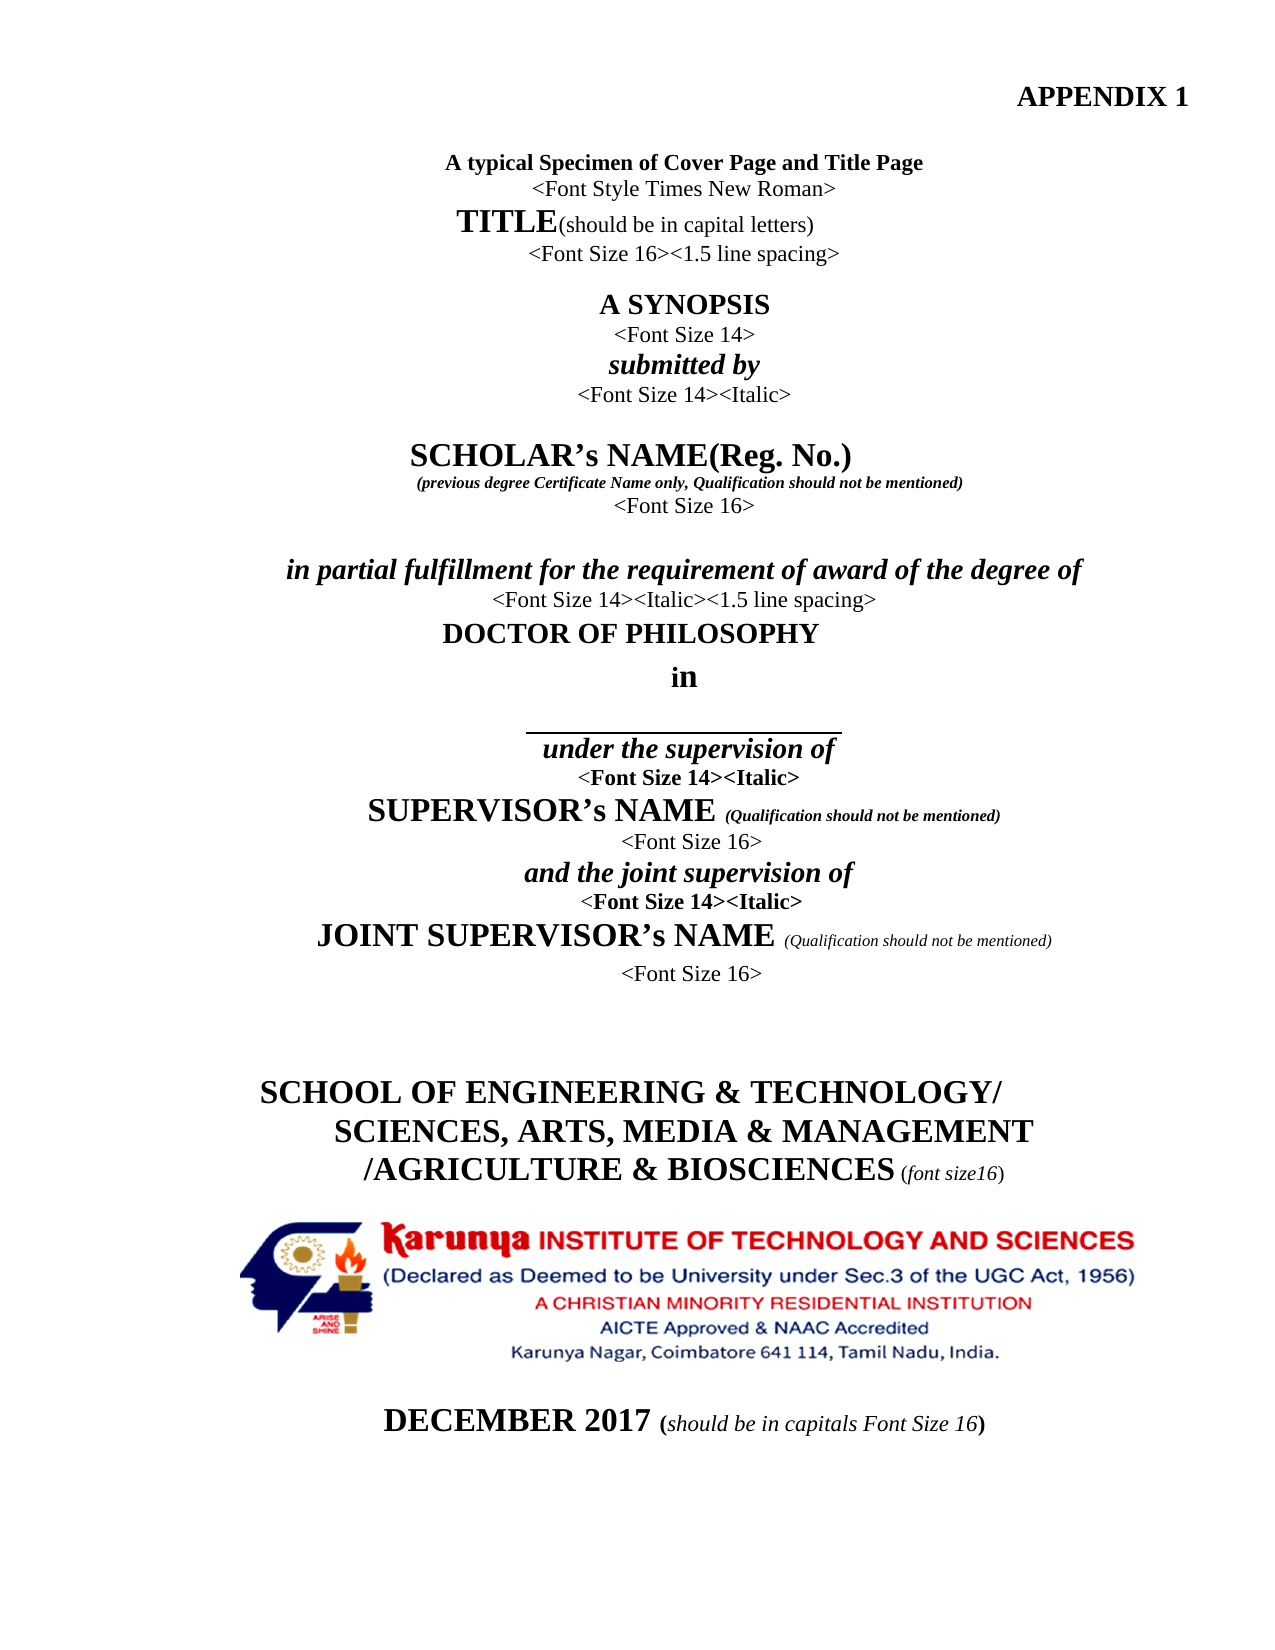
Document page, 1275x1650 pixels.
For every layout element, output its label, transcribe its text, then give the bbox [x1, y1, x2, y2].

text <Font Size 14><Italic> [277, 381, 1092, 407]
text <Font Size 14><Italic><1.5 line spacing> [277, 586, 1091, 612]
text <Font Size 14> [277, 321, 1092, 348]
subtitle DOCTOR OF PHILOSOPHY [171, 613, 1091, 651]
text <Font Size 16> [277, 829, 1106, 855]
text in partial fulfillment for the requirement of award of the degree of [277, 553, 1091, 586]
text SUPERVISOR’s NAME (Qualification should not be mentioned) [277, 791, 1091, 829]
text <Font Size 16> [277, 492, 1091, 518]
text <Font Style Times New Roman> [277, 176, 1091, 202]
text APPENDIX 1 [179, 79, 1189, 113]
text A typical Specimen of Cover Page and Title Page [277, 149, 1091, 176]
text and the joint supervision of [277, 855, 1100, 889]
subtitle in [277, 657, 1091, 695]
subtitle A SYNOPSIS [277, 288, 1092, 321]
subtitle TITLE(should be in capital letters) [179, 202, 1091, 240]
text <Font Size 14><Italic> [277, 889, 1106, 915]
text JOINT SUPERVISOR’s NAME (Qualification should not be mentioned) [277, 915, 1091, 954]
text (previous degree Certificate Name only, Qualification should not be mentioned) [277, 473, 1099, 492]
picture [229, 1214, 1142, 1369]
subtitle SCHOOL OF ENGINEERING & TECHNOLOGY/ SCIENCES, ARTS, MEDIA & MANAGEMENT /AGRICULTURE & BIOSCIENCES (font size16) [171, 1073, 1091, 1188]
text DECEMBER 2017 (should be in capitals Font Size 16) [277, 1401, 1092, 1439]
text <Font Size 14><Italic> [277, 764, 1100, 790]
subtitle SCHOLAR’s NAME(Reg. No.) [170, 435, 1091, 473]
text submitted by [277, 348, 1092, 381]
text under the supervision of [277, 728, 1101, 764]
text <Font Size 16><1.5 line spacing> [277, 240, 1091, 266]
text <Font Size 16> [277, 960, 1106, 987]
